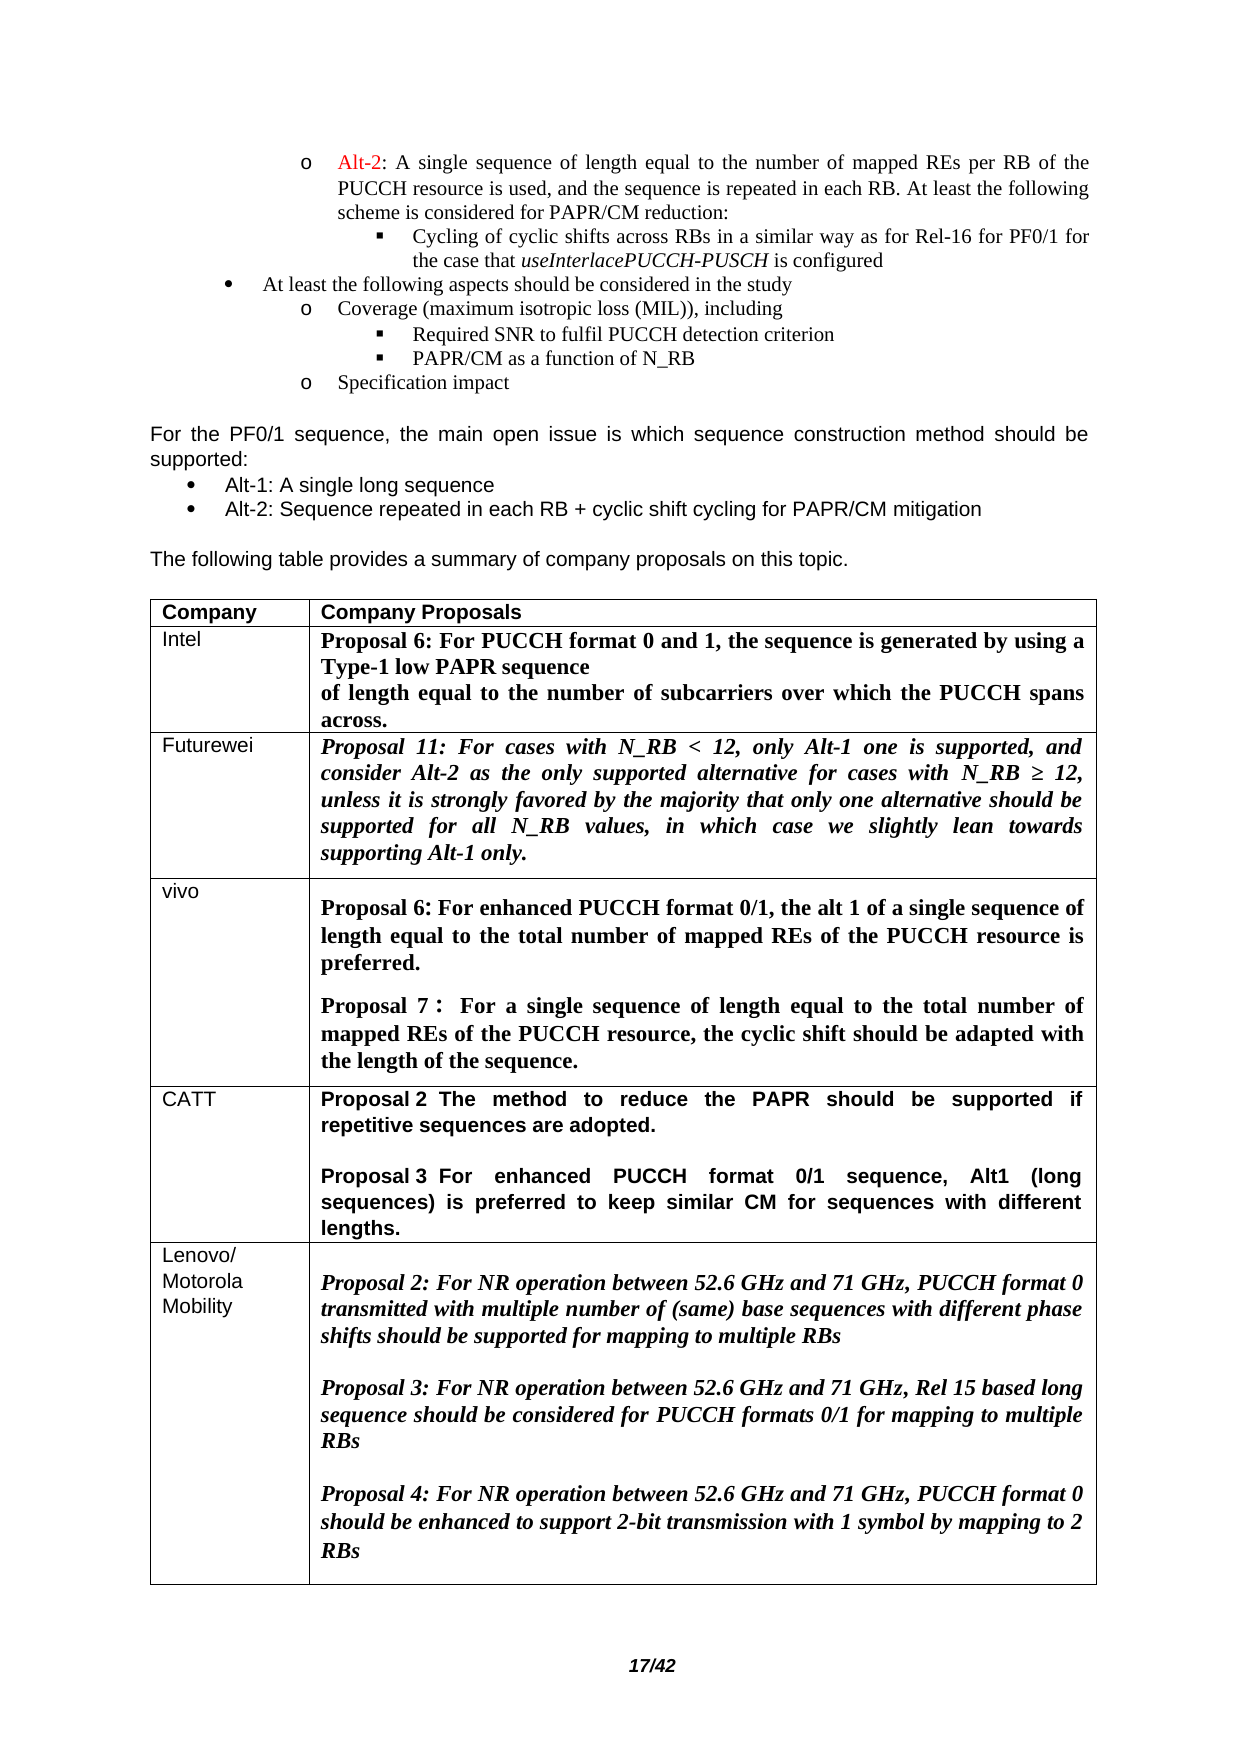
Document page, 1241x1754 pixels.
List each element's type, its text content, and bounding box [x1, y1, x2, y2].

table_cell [310, 1243, 1096, 1584]
list Required SNR to fulfil PUCCH detection criterion [375, 322, 1090, 346]
list Specification impact [300, 370, 1090, 396]
list Alt-2: Sequence repeated in each RB + cyclic shift cycling for PAPR/CM mitigation [187, 497, 1090, 521]
list Alt-1: A single long sequence [187, 473, 1090, 497]
table_cell Intel [151, 627, 309, 732]
list PAPR/CM as a function of N_RB [375, 346, 1090, 370]
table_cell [151, 1243, 309, 1584]
list At least the following aspects should be considered in the study [225, 272, 1090, 296]
table_cell Proposal 6: For enhanced PUCCH format 0/1, the alt 1 of a single sequence of length equal to the total number of mapped REs of the PUCCH resource is preferred. Proposal 7：For a single sequence of length equal to the total number of mapped REs of the PUCCH resource, the cyclic shift should be adapted with the length of the sequence. [310, 879, 1096, 1086]
table_cell Futurewei [151, 733, 309, 877]
table_cell Proposal 11: For cases with N_RB < 12, only Alt-1 one is supported, and consider Alt-2 as the only supported alternative for cases with N_RB ≥ 12, unless it is strongly favored by the majority that only one alternative should be supported for all N_RB values, in which case we slightly lean towards supporting Alt-1 only. [310, 733, 1096, 877]
text For the PF0/1 sequence, the main open issue is which sequence construction method should be supported: [150, 421, 1090, 471]
table_cell Proposal 2 The method to reduce the PAPR should be supported if repetitive sequences are adopted. Proposal 3 For enhanced PUCCH format 0/1 sequence, Alt1 (long sequences) is preferred to keep similar CM for sequences with different lengths. [310, 1087, 1096, 1242]
list Cycling of cyclic shifts across RBs in a similar way as for Rel-16 for PF0/1 for the case that useInterlacePUCCH-PUSCH is configured [375, 224, 1090, 272]
table_cell CATT [151, 1087, 309, 1242]
list Coverage (maximum isotropic loss (MIL)), including [300, 296, 1090, 322]
table_header Company [151, 600, 309, 626]
list Alt-2: A single sequence of length equal to the number of mapped REs per RB of the PUCCH resource is used, and the sequence is repeated in each RB. At least the following scheme is considered for PAPR/CM reduction: [300, 150, 1090, 224]
table_cell Proposal 6: For PUCCH format 0 and 1, the sequence is generated by using a Type-1 low PAPR sequence of length equal to the number of subcarriers over which the PUCCH spans across. [310, 627, 1096, 732]
table_cell vivo [151, 879, 309, 1086]
text The following table provides a summary of company proposals on this topic. [150, 547, 1087, 571]
table_header Company Proposals [310, 600, 1096, 626]
